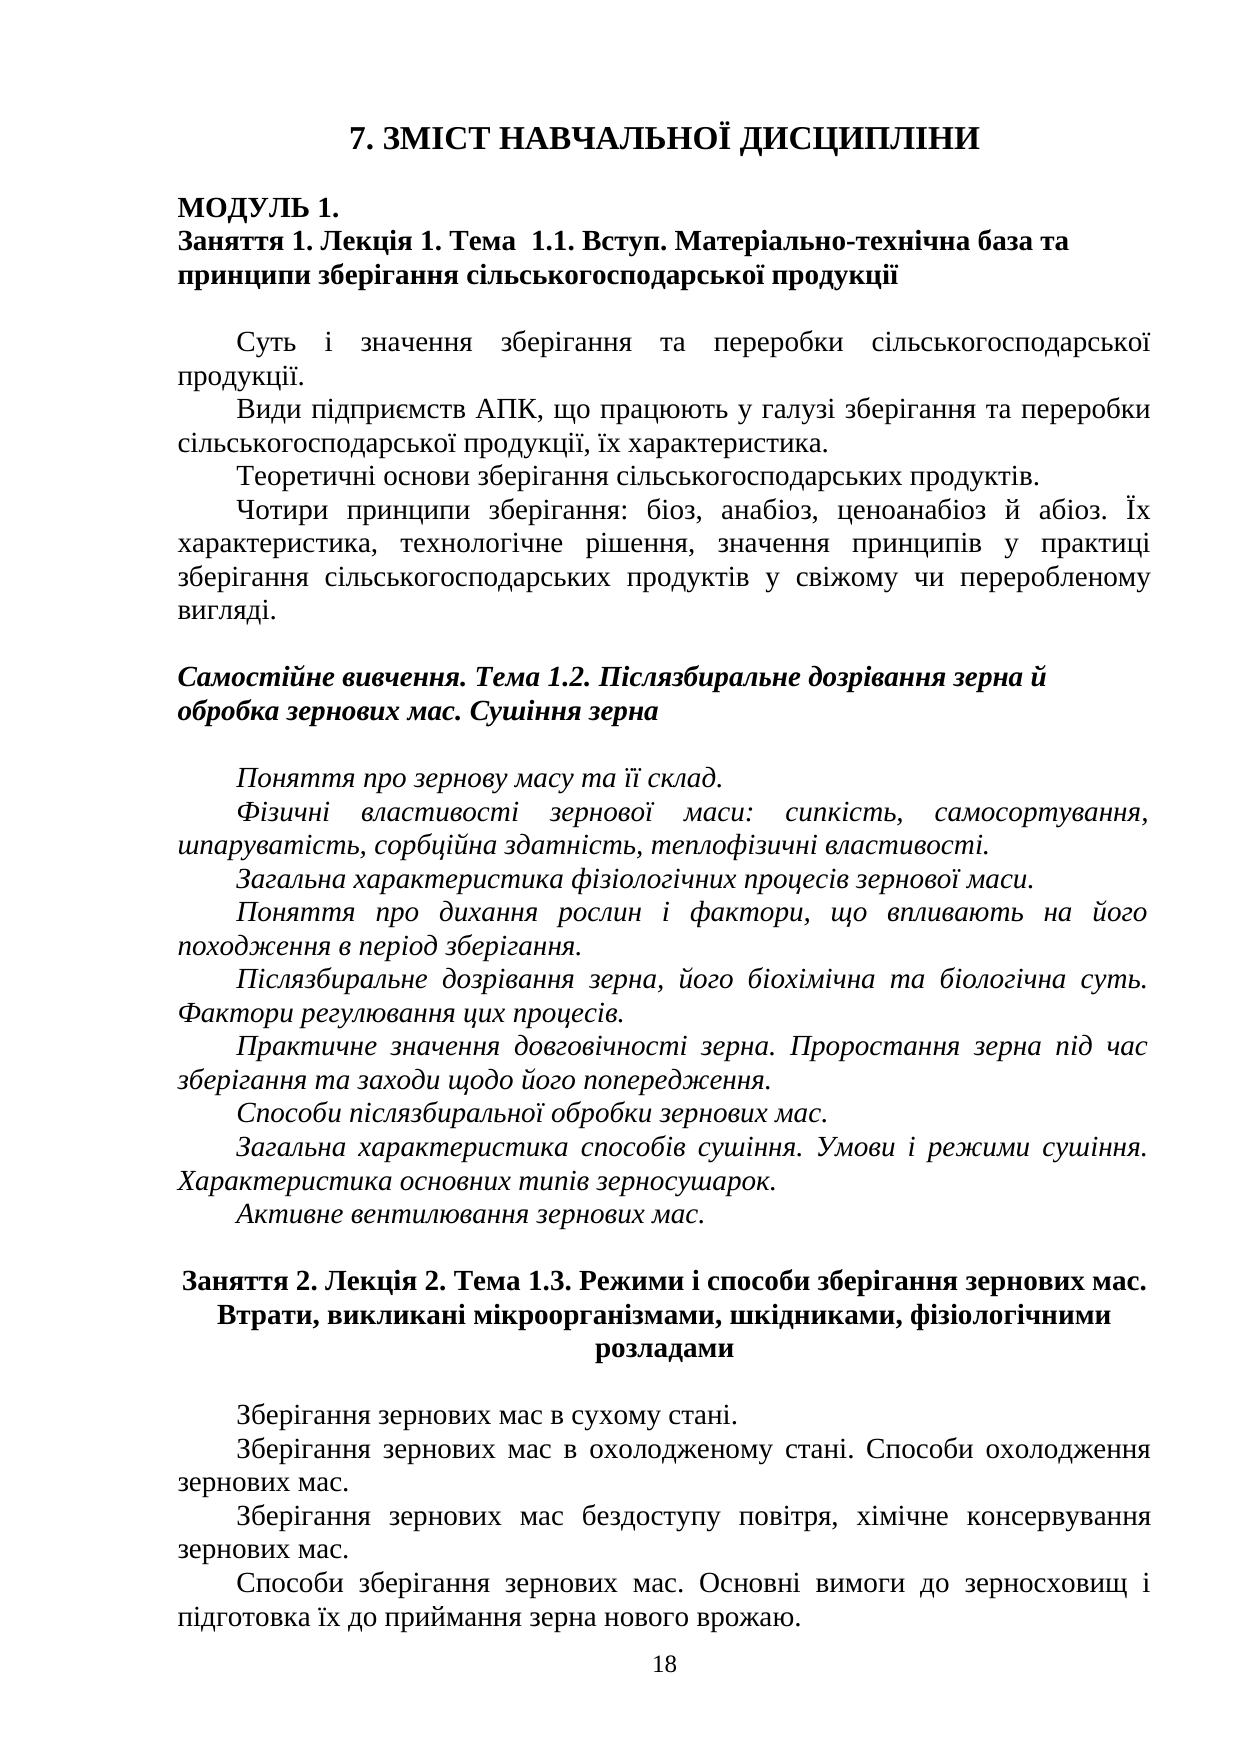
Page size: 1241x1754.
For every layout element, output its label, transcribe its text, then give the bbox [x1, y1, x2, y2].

text Загальна характеристика фізіологічних процесів зернової маси. [177, 861, 1152, 894]
text Самостійне вивчення. Тема 1.2. Післязбиральне дозрівання зерна й обробка зернових мас. Сушіння зерна [177, 659, 1152, 727]
text Види підприємств АПК, що працюють у галузі зберігання та переробки сільськогосподарської продукції, їх характеристика. [177, 391, 1152, 458]
text Чотири принципи зберігання: біоз, анабіоз, ценоанабіоз й абіоз. Їх характеристика, технологічне рішення, значення принципів у практиці зберігання сільськогосподарських продуктів у свіжому чи переробленому вигляді. [177, 492, 1152, 626]
text Способи зберігання зернових мас. Основні вимоги до зерносховищ і підготовка їх до приймання зерна нового врожаю. [177, 1565, 1152, 1632]
text Практичне значення довговічності зерна. Проростання зерна під час зберігання та заходи щодо його попередження. [177, 1028, 1152, 1096]
text Активне вентилювання зернових мас. [177, 1196, 1152, 1230]
text Післязбиральне дозрівання зерна, його біохімічна та біологічна суть. Фактори регулювання цих процесів. [177, 961, 1152, 1028]
text Заняття 2. Лекція 2. Тема 1.3. Режими і способи зберігання зернових мас. Втрати, викликані мікроорганізмами, шкідниками, фізіологічними розладами [177, 1263, 1152, 1364]
text 7. ЗМІСТ НАВЧАЛЬНОЇ ДИСЦИПЛІНИ [177, 118, 1152, 156]
text Способи післязбиральної обробки зернових мас. [177, 1096, 1152, 1129]
text Зберігання зернових мас в сухому стані. [177, 1397, 1152, 1431]
text Зберігання зернових мас в охолодженому стані. Способи охолодження зернових мас. [177, 1431, 1152, 1498]
text Заняття 1. Лекція 1. Тема 1.1. Вступ. Матеріально-технічна база та принципи зберігання сільськогосподарської продукції [177, 223, 1152, 291]
text Загальна характеристика способів сушіння. Умови і режими сушіння. Характеристика основних типів зерносушарок. [177, 1129, 1152, 1196]
text Фізичні властивості зернової маси: сипкість, самосортування, шпаруватість, сорбційна здатність, теплофізичні властивості. [177, 794, 1152, 861]
text Теоретичні основи зберігання сільськогосподарських продуктів. [177, 458, 1152, 492]
text МОДУЛЬ 1. [177, 190, 1152, 223]
text Суть і значення зберігання та переробки сільськогосподарської продукції. [177, 324, 1152, 391]
text Поняття про дихання рослин і фактори, що впливають на його походження в період зберігання. [177, 894, 1152, 961]
text Зберігання зернових мас бездоступу повітря, хімічне консервування зернових мас. [177, 1498, 1152, 1565]
text Поняття про зернову масу та її склад. [177, 760, 1152, 794]
